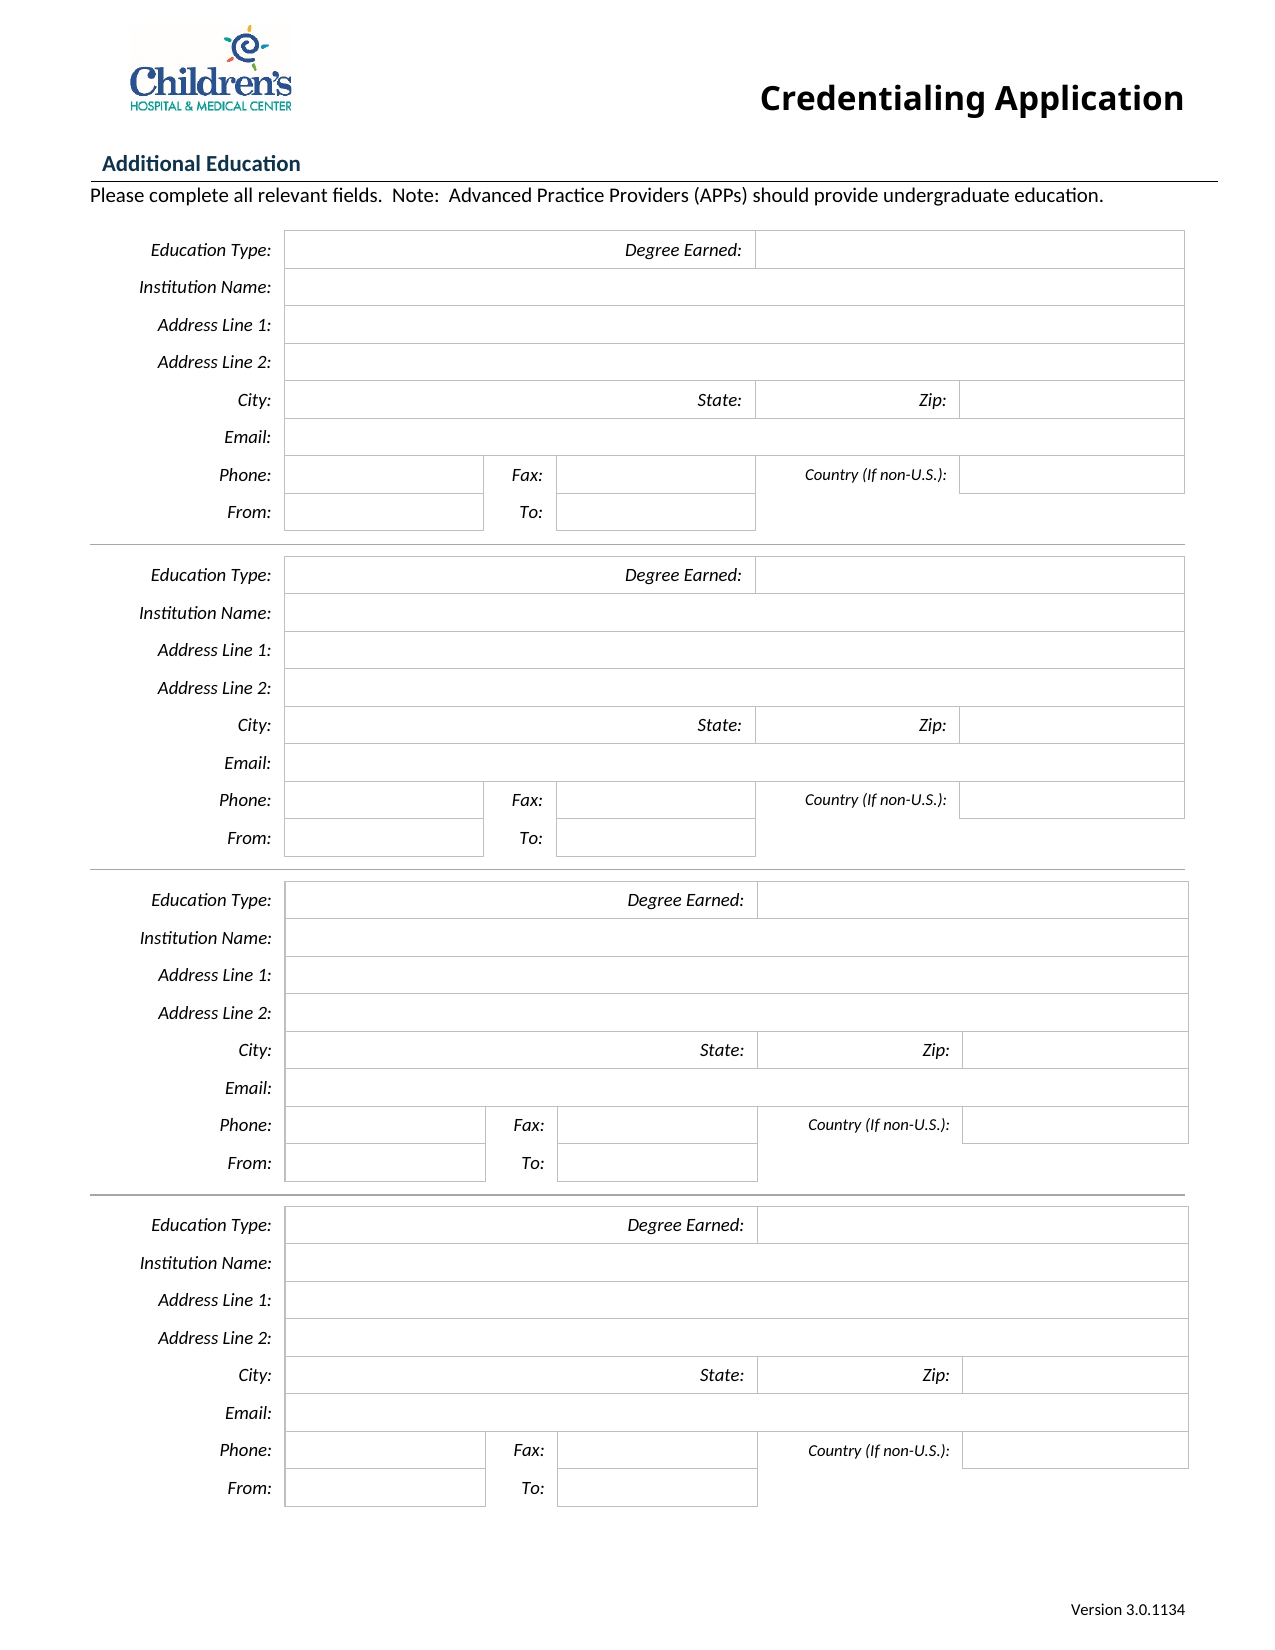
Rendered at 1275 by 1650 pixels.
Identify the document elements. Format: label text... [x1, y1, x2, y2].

table_cell From: [90, 1468, 284, 1506]
table_cell Email: [90, 743, 284, 781]
table_cell [756, 818, 1184, 856]
table_cell Address Line 1: [90, 956, 284, 993]
table_cell From: [90, 818, 284, 856]
table_cell [285, 344, 1184, 380]
table_cell [285, 456, 483, 493]
table_cell Institution Name: [90, 1243, 284, 1281]
table_cell [285, 632, 1184, 668]
table_header Degree Earned: [285, 557, 755, 593]
table_cell [963, 1032, 1188, 1068]
table_cell Country (If non-U.S.): [756, 782, 959, 818]
table_cell Address Line 1: [90, 305, 284, 343]
table_cell [963, 1357, 1188, 1393]
table_cell [285, 819, 483, 856]
table_cell [286, 1319, 1188, 1356]
table_cell [286, 1144, 485, 1181]
table_cell Address Line 1: [90, 1281, 284, 1318]
table_cell [285, 269, 1184, 305]
table_cell From: [90, 1143, 284, 1181]
table_cell City: [90, 380, 284, 418]
table_cell [756, 493, 1184, 530]
table_cell Fax: [484, 782, 556, 818]
table_cell State: [285, 707, 755, 743]
table_cell [285, 782, 483, 818]
table_cell Email: [90, 418, 284, 455]
table_cell State: [286, 1357, 757, 1393]
table_header Additional Education [91, 121, 1169, 177]
table_cell Email: [90, 1068, 284, 1106]
table_cell State: [286, 1032, 757, 1068]
table_header Degree Earned: [286, 882, 757, 918]
table_cell Zip: [756, 381, 959, 418]
table_cell To: [484, 493, 556, 530]
table_cell Institution Name: [90, 593, 284, 631]
table_cell City: [90, 1356, 284, 1393]
table_cell [285, 494, 483, 530]
table_cell [558, 1144, 757, 1181]
table_cell Country (If non-U.S.): [758, 1107, 962, 1143]
table_header [756, 231, 1184, 268]
table_cell [960, 381, 1184, 418]
table_cell Zip: [758, 1357, 962, 1393]
table_cell [286, 1069, 1188, 1106]
table_cell Address Line 2: [90, 1318, 284, 1356]
text Please complete all relevant fields. Note: Advanced Practice Providers (APPs) should provide undergraduate education. [90, 182, 1185, 207]
table_header Education Type: [90, 881, 284, 918]
table_header [756, 557, 1184, 593]
table_cell [960, 782, 1184, 818]
table_cell [286, 1432, 485, 1468]
table_cell [758, 1143, 1189, 1181]
table_cell [557, 782, 755, 818]
table_cell City: [90, 706, 284, 743]
table_cell [286, 919, 1188, 956]
table_cell Fax: [486, 1107, 557, 1143]
table_cell Phone: [90, 455, 284, 493]
table_cell Fax: [486, 1432, 557, 1468]
table_cell City: [90, 1031, 284, 1068]
table_cell Phone: [90, 1431, 284, 1468]
table_cell To: [486, 1143, 557, 1181]
table_cell [963, 1107, 1188, 1143]
table_cell Country (If non-U.S.): [756, 456, 959, 493]
table_cell To: [486, 1468, 557, 1506]
table_cell Fax: [484, 456, 556, 493]
table_cell [286, 1469, 485, 1506]
table_cell Phone: [90, 781, 284, 818]
table_cell [557, 819, 755, 856]
table_header [758, 1207, 1188, 1243]
table_cell [558, 1432, 757, 1468]
table_cell Email: [90, 1393, 284, 1431]
table_cell [285, 744, 1184, 781]
table_cell Institution Name: [90, 918, 284, 956]
table_cell [557, 494, 755, 530]
table_cell Address Line 2: [90, 993, 284, 1031]
table_cell Address Line 1: [90, 631, 284, 668]
table_cell [285, 594, 1184, 631]
table_cell [286, 994, 1188, 1031]
table_header Education Type: [90, 230, 284, 268]
table_cell [960, 707, 1184, 743]
table_cell [960, 456, 1184, 493]
table_cell Phone: [90, 1106, 284, 1143]
table_header Degree Earned: [286, 1207, 757, 1243]
table_cell Country (If non-U.S.): [758, 1432, 962, 1468]
table_cell Zip: [758, 1032, 962, 1068]
table_cell [286, 1282, 1188, 1318]
table_cell [558, 1107, 757, 1143]
table_header Education Type: [90, 556, 284, 593]
table_cell [558, 1469, 757, 1506]
table_cell Institution Name: [90, 268, 284, 305]
table_header Degree Earned: [285, 231, 755, 268]
table_cell To: [484, 818, 556, 856]
table_cell [286, 1107, 485, 1143]
table_cell [285, 419, 1184, 455]
table_cell [963, 1432, 1188, 1468]
table_cell Address Line 2: [90, 343, 284, 380]
picture [130, 25, 292, 111]
table_cell [286, 1244, 1188, 1281]
table_cell From: [90, 493, 284, 530]
table_cell [286, 1394, 1188, 1431]
table_cell Zip: [756, 707, 959, 743]
table_header [758, 882, 1188, 918]
table_cell Address Line 2: [90, 668, 284, 706]
table_cell [286, 957, 1188, 993]
table_cell State: [285, 381, 755, 418]
table_cell [758, 1468, 1189, 1506]
table_cell [285, 669, 1184, 706]
table_cell [285, 306, 1184, 343]
table_cell [557, 456, 755, 493]
table_header Education Type: [90, 1206, 284, 1243]
